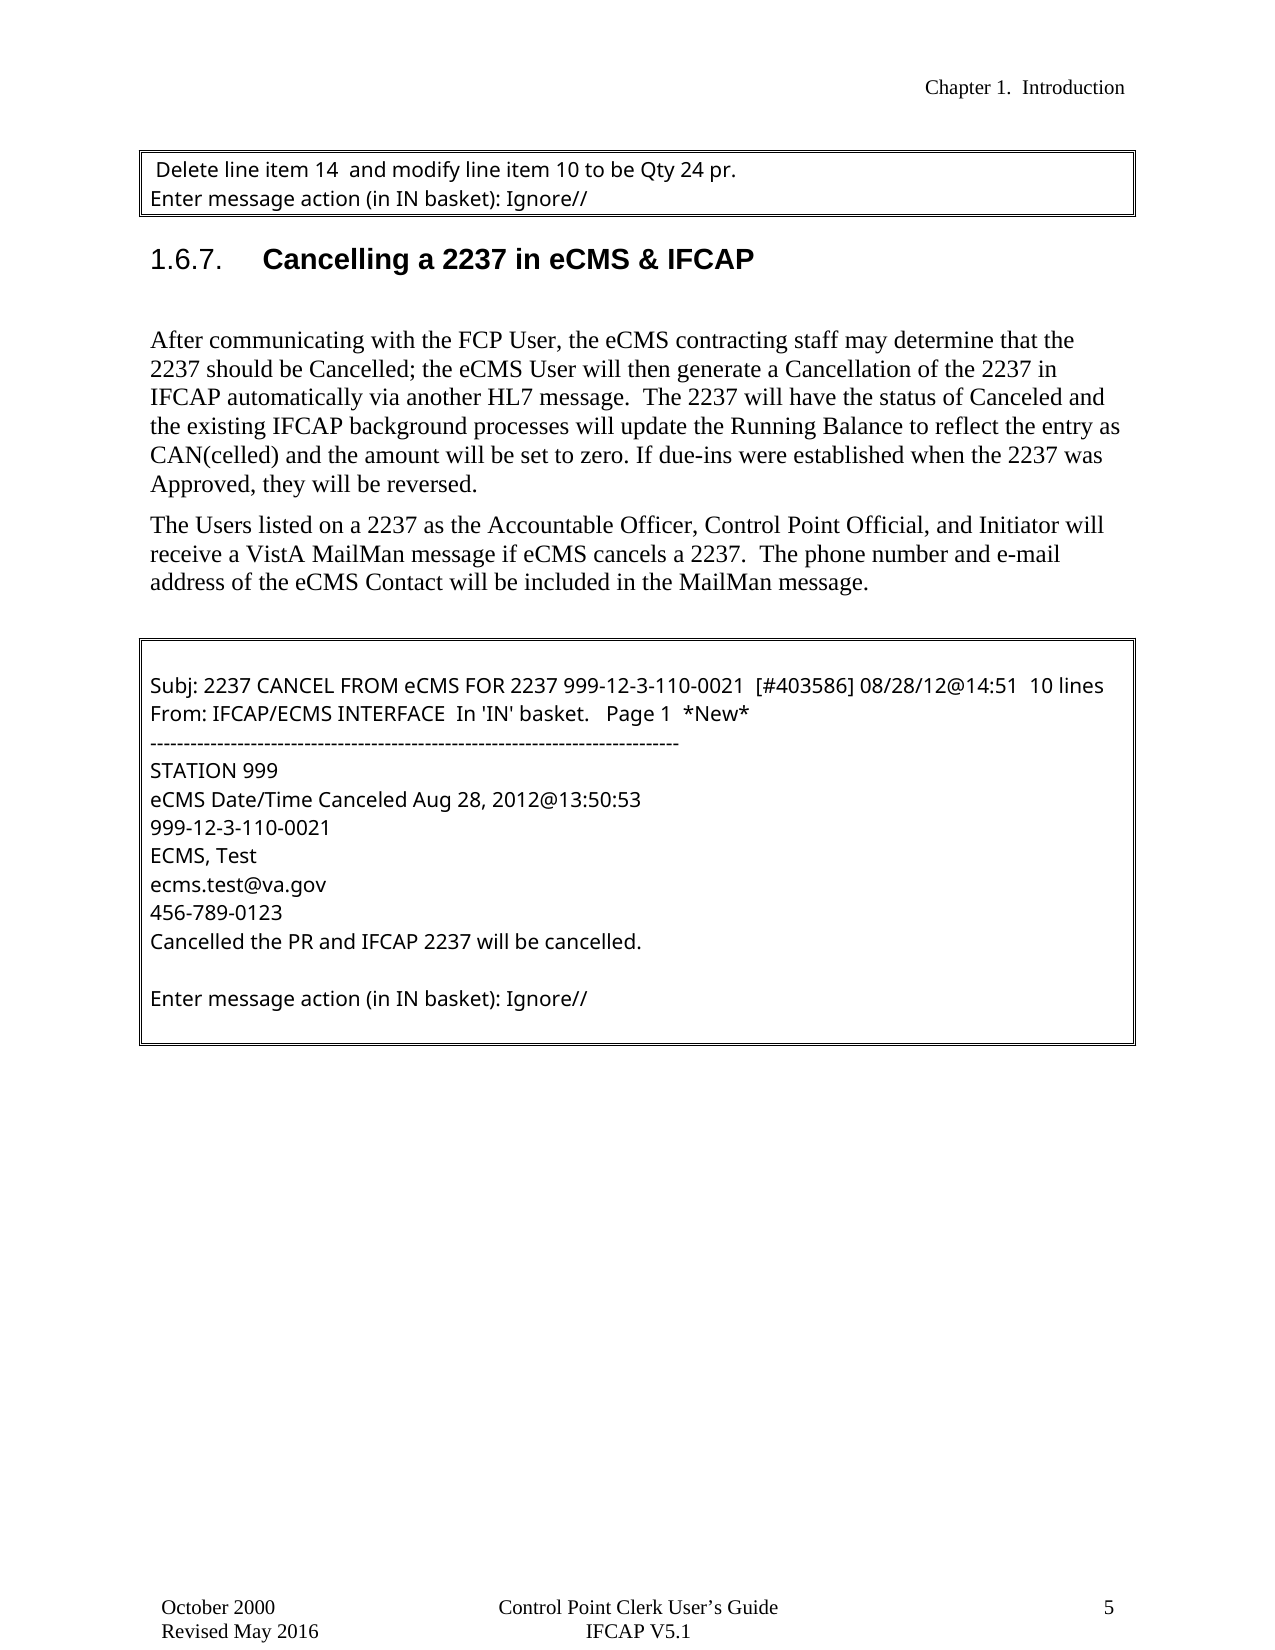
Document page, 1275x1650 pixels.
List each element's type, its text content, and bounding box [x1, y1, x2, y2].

text ecms.test@va.gov [150, 870, 1125, 898]
text 999-12-3-110-0021 [150, 813, 1125, 842]
subtitle Cancelling a 2237 in eCMS & IFCAP [150, 242, 1125, 276]
text Cancelled the PR and IFCAP 2237 will be cancelled. [150, 927, 1125, 955]
text STATION 999 [150, 756, 1125, 785]
text Enter message action (in IN basket): Ignore// [142, 178, 1133, 214]
text Enter message action (in IN basket): Ignore// [150, 984, 1125, 1013]
text ECMS, Test [150, 842, 1125, 870]
text From: IFCAP/ECMS INTERFACE In 'IN' basket. Page 1 *New* [150, 699, 1125, 728]
text The Users listed on a 2237 as the Accountable Officer, Control Point Official, and Initiator will receive a VistA MailMan message if eCMS cancels a 2237. The phone number and e-mail address of the eCMS Contact will be included in the MailMan message. [150, 510, 1125, 596]
text 456-789-0123 [150, 898, 1125, 927]
text eCMS Date/Time Canceled Aug 28, 2012@13:50:53 [150, 785, 1125, 813]
text ------------------------------------------------------------------------------- [150, 728, 1125, 756]
text Delete line item 14 and modify line item 10 to be Qty 24 pr. [142, 153, 1133, 178]
text After communicating with the FCP User, the eCMS contracting staff may determine that the 2237 should be Cancelled; the eCMS User will then generate a Cancellation of the 2237 in IFCAP automatically via another HL7 message. The 2237 will have the status of Canceled and the existing IFCAP background processes will update the Running Balance to reflect the entry as CAN(celled) and the amount will be set to zero. If due-ins were established when the 2237 was Approved, they will be reversed. [150, 325, 1125, 497]
text Subj: 2237 CANCEL FROM eCMS FOR 2237 999-12-3-110-0021 [#403586] 08/28/12@14:51 10 lines [150, 671, 1125, 699]
